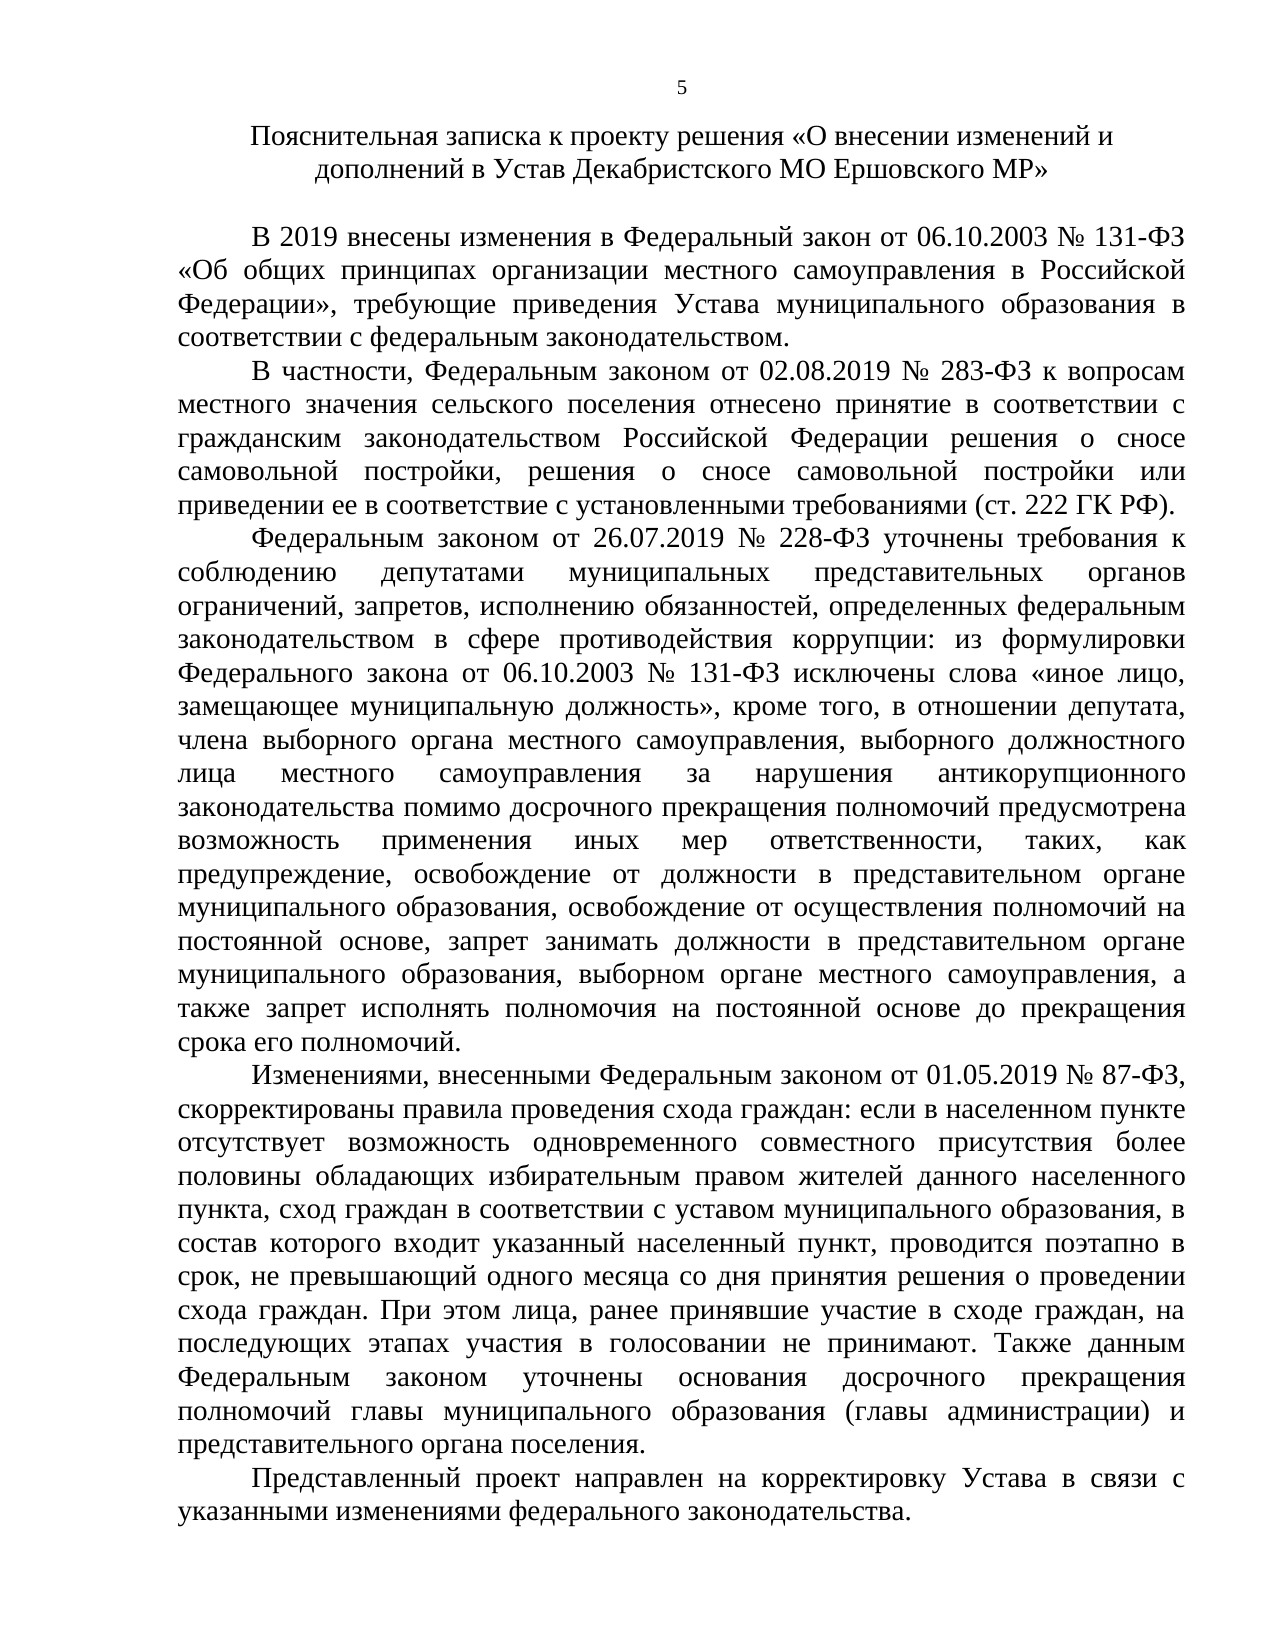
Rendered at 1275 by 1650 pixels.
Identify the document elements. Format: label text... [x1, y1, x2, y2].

text Изменениями, внесенными Федеральным законом от 01.05.2019 № 87-ФЗ, скорректированы правила проведения схода граждан: если в населенном пункте отсутствует возможность одновременного совместного присутствия более половины обладающих избирательным правом жителей данного населенного пункта, сход граждан в соответствии с уставом муниципального образования, в состав которого входит указанный населенный пункт, проводится поэтапно в срок, не превышающий одного месяца со дня принятия решения о проведении схода граждан. При этом лица, ранее принявшие участие в сходе граждан, на последующих этапах участия в голосовании не принимают. Также данным Федеральным законом уточнены основания досрочного прекращения полномочий главы муниципального образования (главы администрации) и представительного органа поселения. [177, 1057, 1186, 1460]
text Пояснительная записка к проекту решения «О внесении изменений и дополнений в Устав Декабристского МО Ершовского МР» [177, 118, 1186, 185]
text В 2019 внесены изменения в Федеральный закон от 06.10.2003 № 131-ФЗ «Об общих принципах организации местного самоуправления в Российской Федерации», требующие приведения Устава муниципального образования в соответствии с федеральным законодательством. [177, 219, 1186, 353]
text Представленный проект направлен на корректировку Устава в связи с указанными изменениями федерального законодательства. [177, 1460, 1186, 1527]
text Федеральным законом от 26.07.2019 № 228-ФЗ уточнены требования к соблюдению депутатами муниципальных представительных органов ограничений, запретов, исполнению обязанностей, определенных федеральным законодательством в сфере противодействия коррупции: из формулировки Федерального закона от 06.10.2003 № 131-ФЗ исключены слова «иное лицо, замещающее муниципальную должность», кроме того, в отношении депутата, члена выборного органа местного самоуправления, выборного должностного лица местного самоуправления за нарушения антикорупционного законодательства помимо досрочного прекращения полномочий предусмотрена возможность применения иных мер ответственности, таких, как предупреждение, освобождение от должности в представительном органе муниципального образования, освобождение от осуществления полномочий на постоянной основе, запрет занимать должности в представительном органе муниципального образования, выборном органе местного самоуправления, а также запрет исполнять полномочия на постоянной основе до прекращения срока его полномочий. [177, 521, 1186, 1057]
text В частности, Федеральным законом от 02.08.2019 № 283-ФЗ к вопросам местного значения сельского поселения отнесено принятие в соответствии с гражданским законодательством Российской Федерации решения о сносе самовольной постройки, решения о сносе самовольной постройки или приведении ее в соответствие с установленными требованиями (ст. 222 ГК РФ). [177, 353, 1186, 521]
